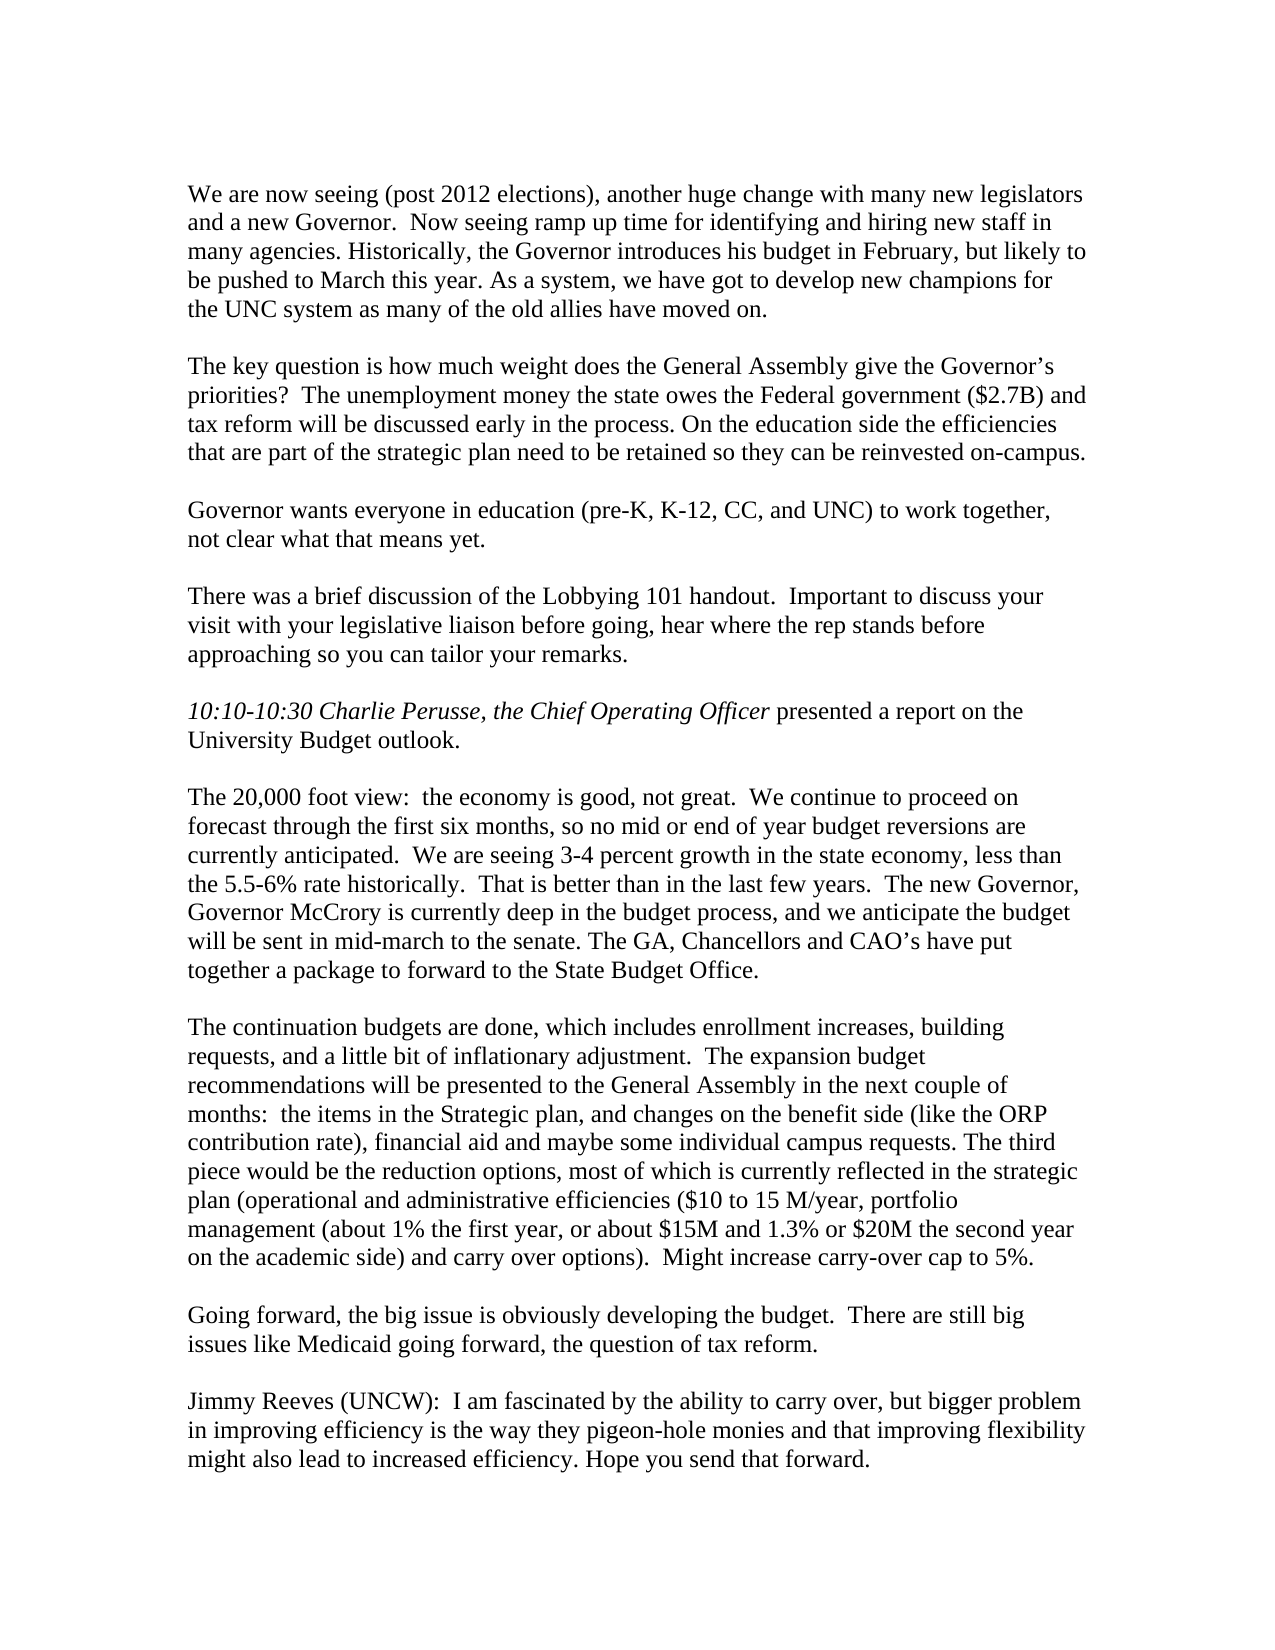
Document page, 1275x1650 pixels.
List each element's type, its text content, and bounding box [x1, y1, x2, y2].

text We are now seeing (post 2012 elections), another huge change with many new legislators and a new Governor. Now seeing ramp up time for identifying and hiring new staff in many agencies. Historically, the Governor introduces his budget in February, but likely to be pushed to March this year. As a system, we have got to develop new champions for the UNC system as many of the old allies have moved on. [187, 179, 1087, 322]
text 10:10-10:30 Charlie Perusse, the Chief Operating Officer presented a report on the University Budget outlook. [187, 696, 1087, 754]
text Going forward, the big issue is obviously developing the budget. There are still big issues like Medicaid going forward, the question of tax reform. [187, 1300, 1087, 1357]
text Governor wants everyone in education (pre-K, K-12, CC, and UNC) to work together, not clear what that means yet. [187, 495, 1087, 552]
text The 20,000 foot view: the economy is good, not great. We continue to proceed on forecast through the first six months, so no mid or end of year budget reversions are currently anticipated. We are seeing 3-4 percent growth in the state economy, less than the 5.5-6% rate historically. That is better than in the last few years. The new Governor, Governor McCrory is currently deep in the budget process, and we anticipate the budget will be sent in mid-march to the senate. The GA, Chancellors and CAO’s have put together a package to forward to the State Budget Office. [187, 782, 1087, 984]
text The continuation budgets are done, which includes enrollment increases, building requests, and a little bit of inflationary adjustment. The expansion budget recommendations will be presented to the General Assembly in the next couple of months: the items in the Strategic plan, and changes on the benefit side (like the ORP contribution rate), financial aid and maybe some individual campus requests. The third piece would be the reduction options, most of which is currently reflected in the strategic plan (operational and administrative efficiencies ($10 to 15 M/year, portfolio management (about 1% the first year, or about $15M and 1.3% or $20M the second year on the academic side) and carry over options). Might increase carry-over cap to 5%. [187, 1012, 1087, 1271]
text The key question is how much weight does the General Assembly give the Governor’s priorities? The unemployment money the state owes the Federal government ($2.7B) and tax reform will be discussed early in the process. On the education side the efficiencies that are part of the strategic plan need to be retained so they can be reinvested on-campus. [187, 351, 1087, 466]
text There was a brief discussion of the Lobbying 101 handout. Important to discuss your visit with your legislative liaison before going, hear where the rep stands before approaching so you can tailor your remarks. [187, 581, 1087, 667]
text Jimmy Reeves (UNCW): I am fascinated by the ability to carry over, but bigger problem in improving efficiency is the way they pigeon-hole monies and that improving flexibility might also lead to increased efficiency. Hope you send that forward. [187, 1386, 1087, 1472]
